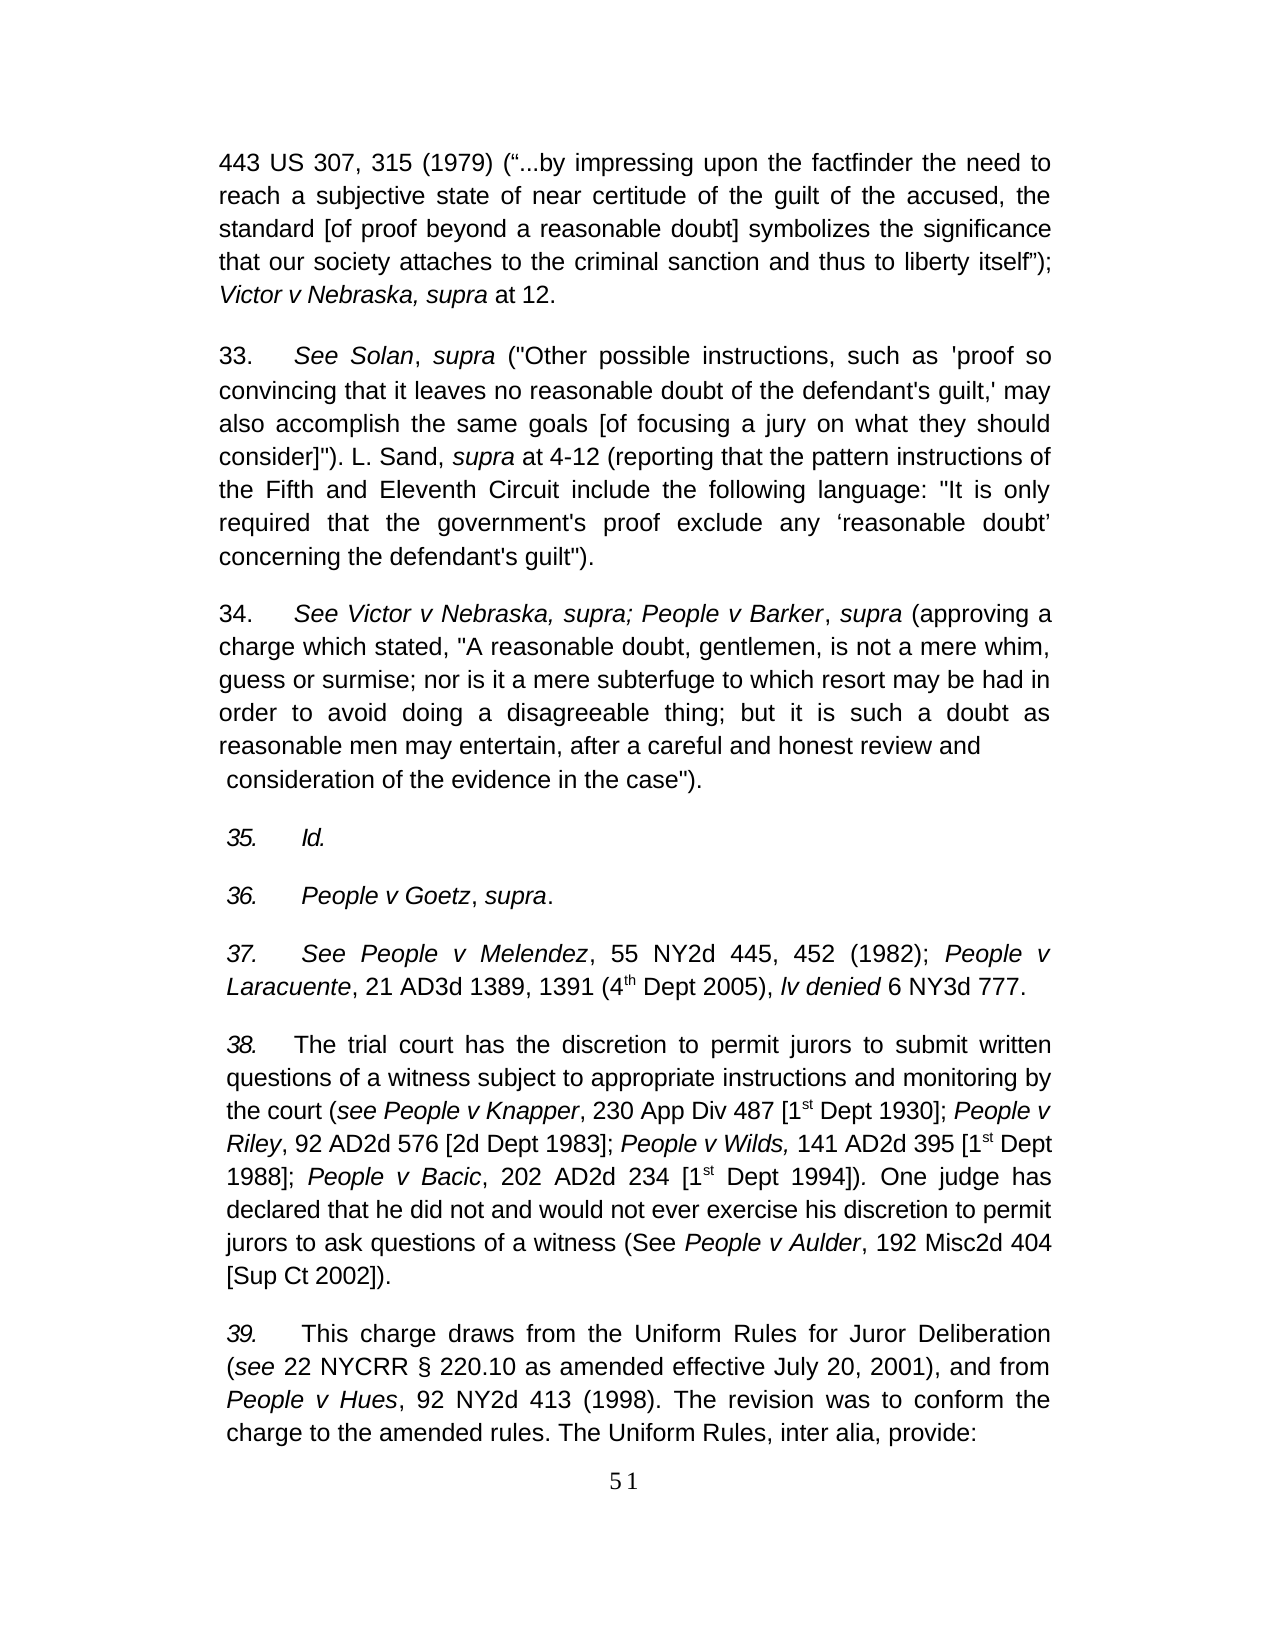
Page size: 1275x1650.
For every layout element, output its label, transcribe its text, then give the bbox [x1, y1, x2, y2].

list People v Goetz, supra. [226, 881, 1052, 910]
list See People v Melendez, 55 NY2d 445, 452 (1982); People v Laracuente, 21 AD3d 1389, 1391 (4th Dept 2005), lv denied 6 NY3d 777. [226, 939, 1052, 1001]
list See Solan, supra ("Other possible instructions, such as 'proof so convincing that it leaves no reasonable doubt of the defendant's guilt,' may also accomplish the same goals [of focusing a jury on what they should consider]"). L. Sand, supra at 4-12 (reporting that the pattern instructions of the Fifth and Eleventh Circuit include the following language: "It is only required that the government's proof exclude any ‘reasonable doubt’ concerning the defendant's guilt"). [219, 338, 1052, 570]
list See Victor v Nebraska, supra; People v Barker, supra (approving a charge which stated, "A reasonable doubt, gentlemen, is not a mere whim, guess or surmise; nor is it a mere subterfuge to which resort may be had in order to avoid doing a disagreeable thing; but it is such a doubt as reasonable men may entertain, after a careful and honest review and [219, 599, 1052, 760]
list The trial court has the discretion to permit jurors to submit written questions of a witness subject to appropriate instructions and monitoring by the court (see People v Knapper, 230 App Div 487 [1st Dept 1930]; People v Riley, 92 AD2d 576 [2d Dept 1983]; People v Wilds, 141 AD2d 395 [1st Dept 1988]; People v Bacic, 202 AD2d 234 [1st Dept 1994]). One judge has declared that he did not and would not ever exercise his discretion to permit jurors to ask questions of a witness (See People v Aulder, 192 Misc2d 404 [Sup Ct 2002]). [226, 1029, 1052, 1289]
text consideration of the evidence in the case"). [226, 766, 1052, 794]
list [219, 148, 1052, 309]
list Id. [226, 823, 1052, 852]
list This charge draws from the Uniform Rules for Juror Deliberation (see 22 NYCRR § 220.10 as amended effective July 20, 2001), and from People v Hues, 92 NY2d 413 (1998). The revision was to conform the charge to the amended rules. The Uniform Rules, inter alia, provide: [226, 1319, 1052, 1447]
